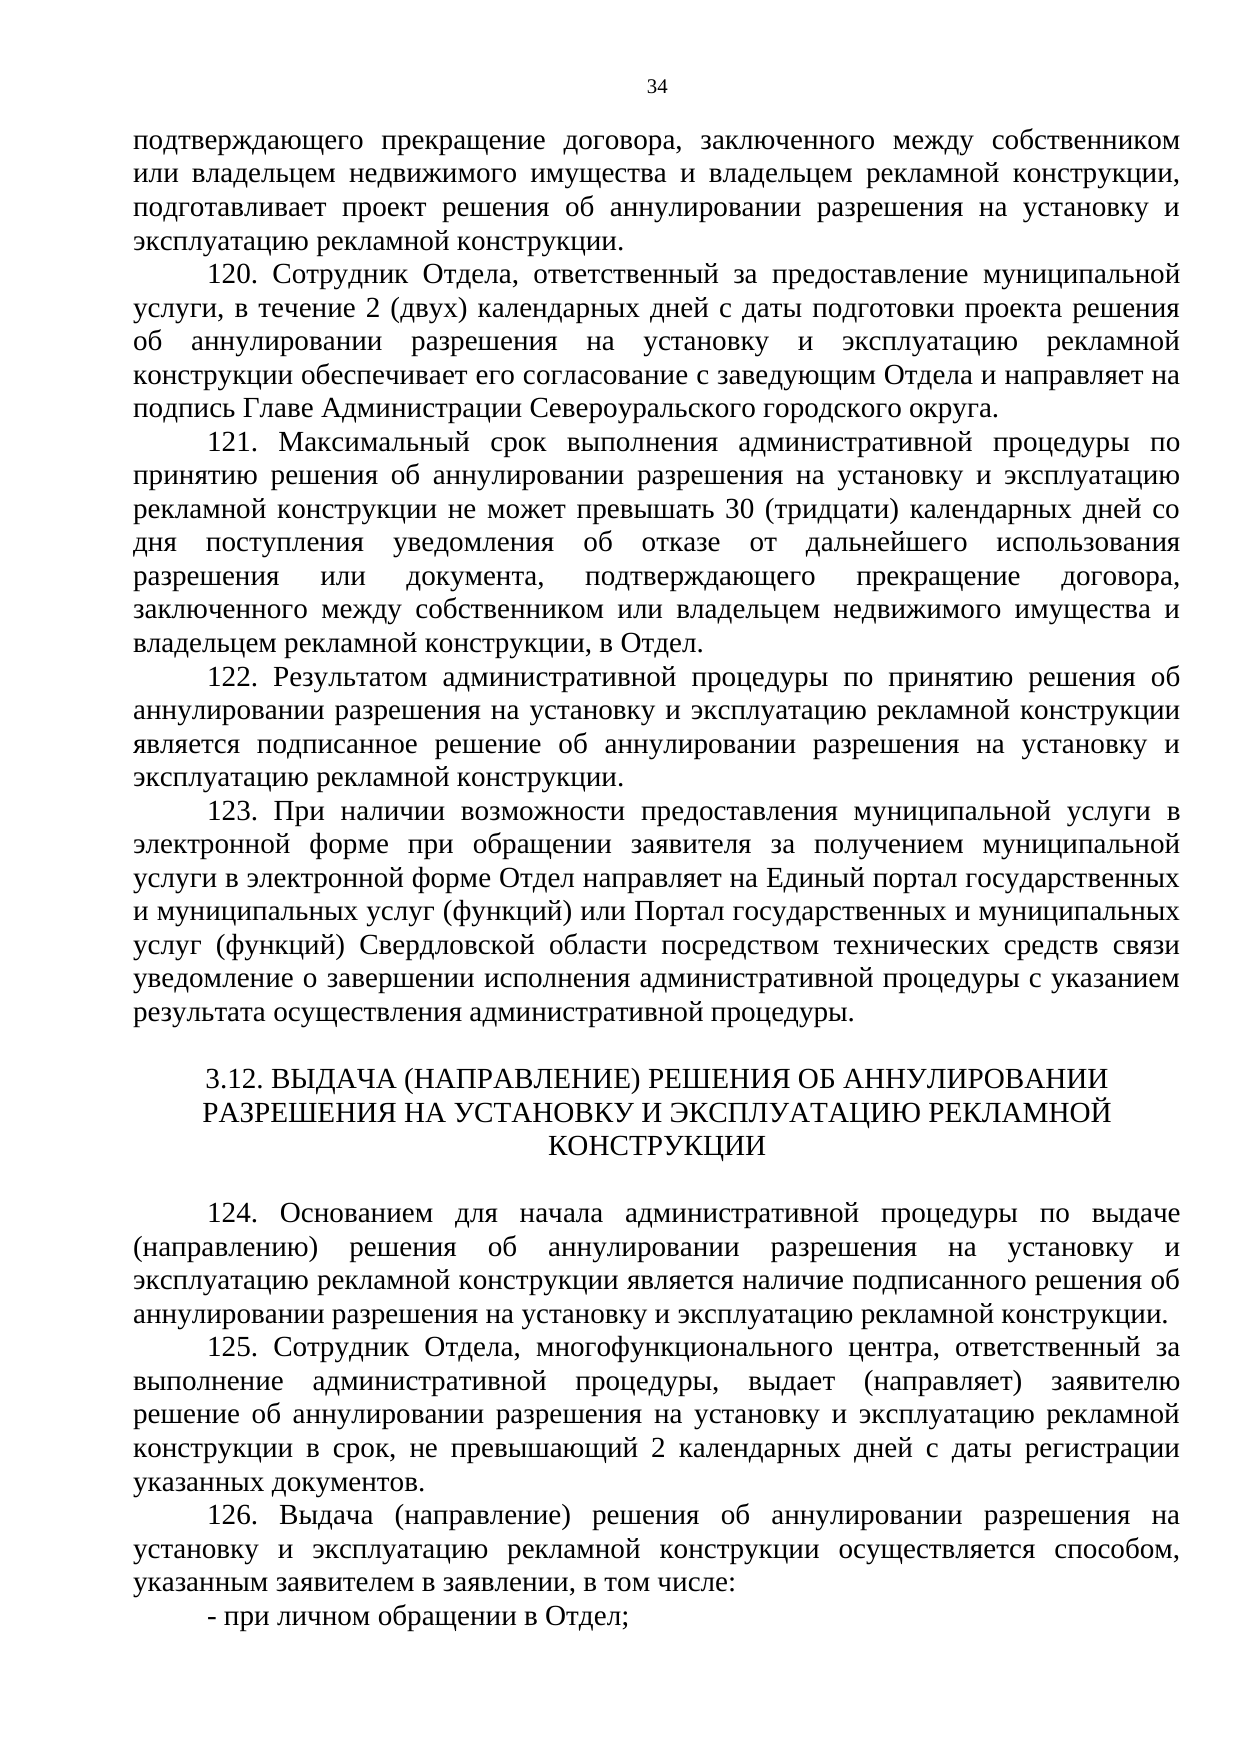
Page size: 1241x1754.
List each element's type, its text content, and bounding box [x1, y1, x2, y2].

text 126. Выдача (направление) решения об аннулировании разрешения на установку и эксплуатацию рекламной конструкции осуществляется способом, указанным заявителем в заявлении, в том числе: [133, 1497, 1181, 1598]
text 124. Основанием для начала административной процедуры по выдаче (направлению) решения об аннулировании разрешения на установку и эксплуатацию рекламной конструкции является наличие подписанного решения об аннулировании разрешения на установку и эксплуатацию рекламной конструкции. [133, 1195, 1181, 1329]
text - при личном обращении в Отдел; [133, 1598, 1181, 1631]
text 3.12. ВЫДАЧА (НАПРАВЛЕНИЕ) РЕШЕНИЯ ОБ АННУЛИРОВАНИИ РАЗРЕШЕНИЯ НА УСТАНОВКУ И ЭКСПЛУАТАЦИЮ РЕКЛАМНОЙ КОНСТРУКЦИИ [133, 1061, 1181, 1162]
text 122. Результатом административной процедуры по принятию решения об аннулировании разрешения на установку и эксплуатацию рекламной конструкции является подписанное решение об аннулировании разрешения на установку и эксплуатацию рекламной конструкции. [133, 659, 1181, 793]
text 125. Сотрудник Отдела, многофункционального центра, ответственный за выполнение административной процедуры, выдает (направляет) заявителю решение об аннулировании разрешения на установку и эксплуатацию рекламной конструкции в срок, не превышающий 2 календарных дней с даты регистрации указанных документов. [133, 1329, 1181, 1497]
text 123. При наличии возможности предоставления муниципальной услуги в электронной форме при обращении заявителя за получением муниципальной услуги в электронной форме Отдел направляет на Единый портал государственных и муниципальных услуг (функций) или Портал государственных и муниципальных услуг (функций) Свердловской области посредством технических средств связи уведомление о завершении исполнения административной процедуры с указанием результата осуществления административной процедуры. [133, 793, 1181, 1028]
text 120. Сотрудник Отдела, ответственный за предоставление муниципальной услуги, в течение 2 (двух) календарных дней с даты подготовки проекта решения об аннулировании разрешения на установку и эксплуатацию рекламной конструкции обеспечивает его согласование с заведующим Отдела и направляет на подпись Главе Администрации Североуральского городского округа. [133, 256, 1181, 424]
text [133, 122, 1181, 256]
text 121. Максимальный срок выполнения административной процедуры по принятию решения об аннулировании разрешения на установку и эксплуатацию рекламной конструкции не может превышать 30 (тридцати) календарных дней со дня поступления уведомления об отказе от дальнейшего использования разрешения или документа, подтверждающего прекращение договора, заключенного между собственником или владельцем недвижимого имущества и владельцем рекламной конструкции, в Отдел. [133, 424, 1181, 659]
